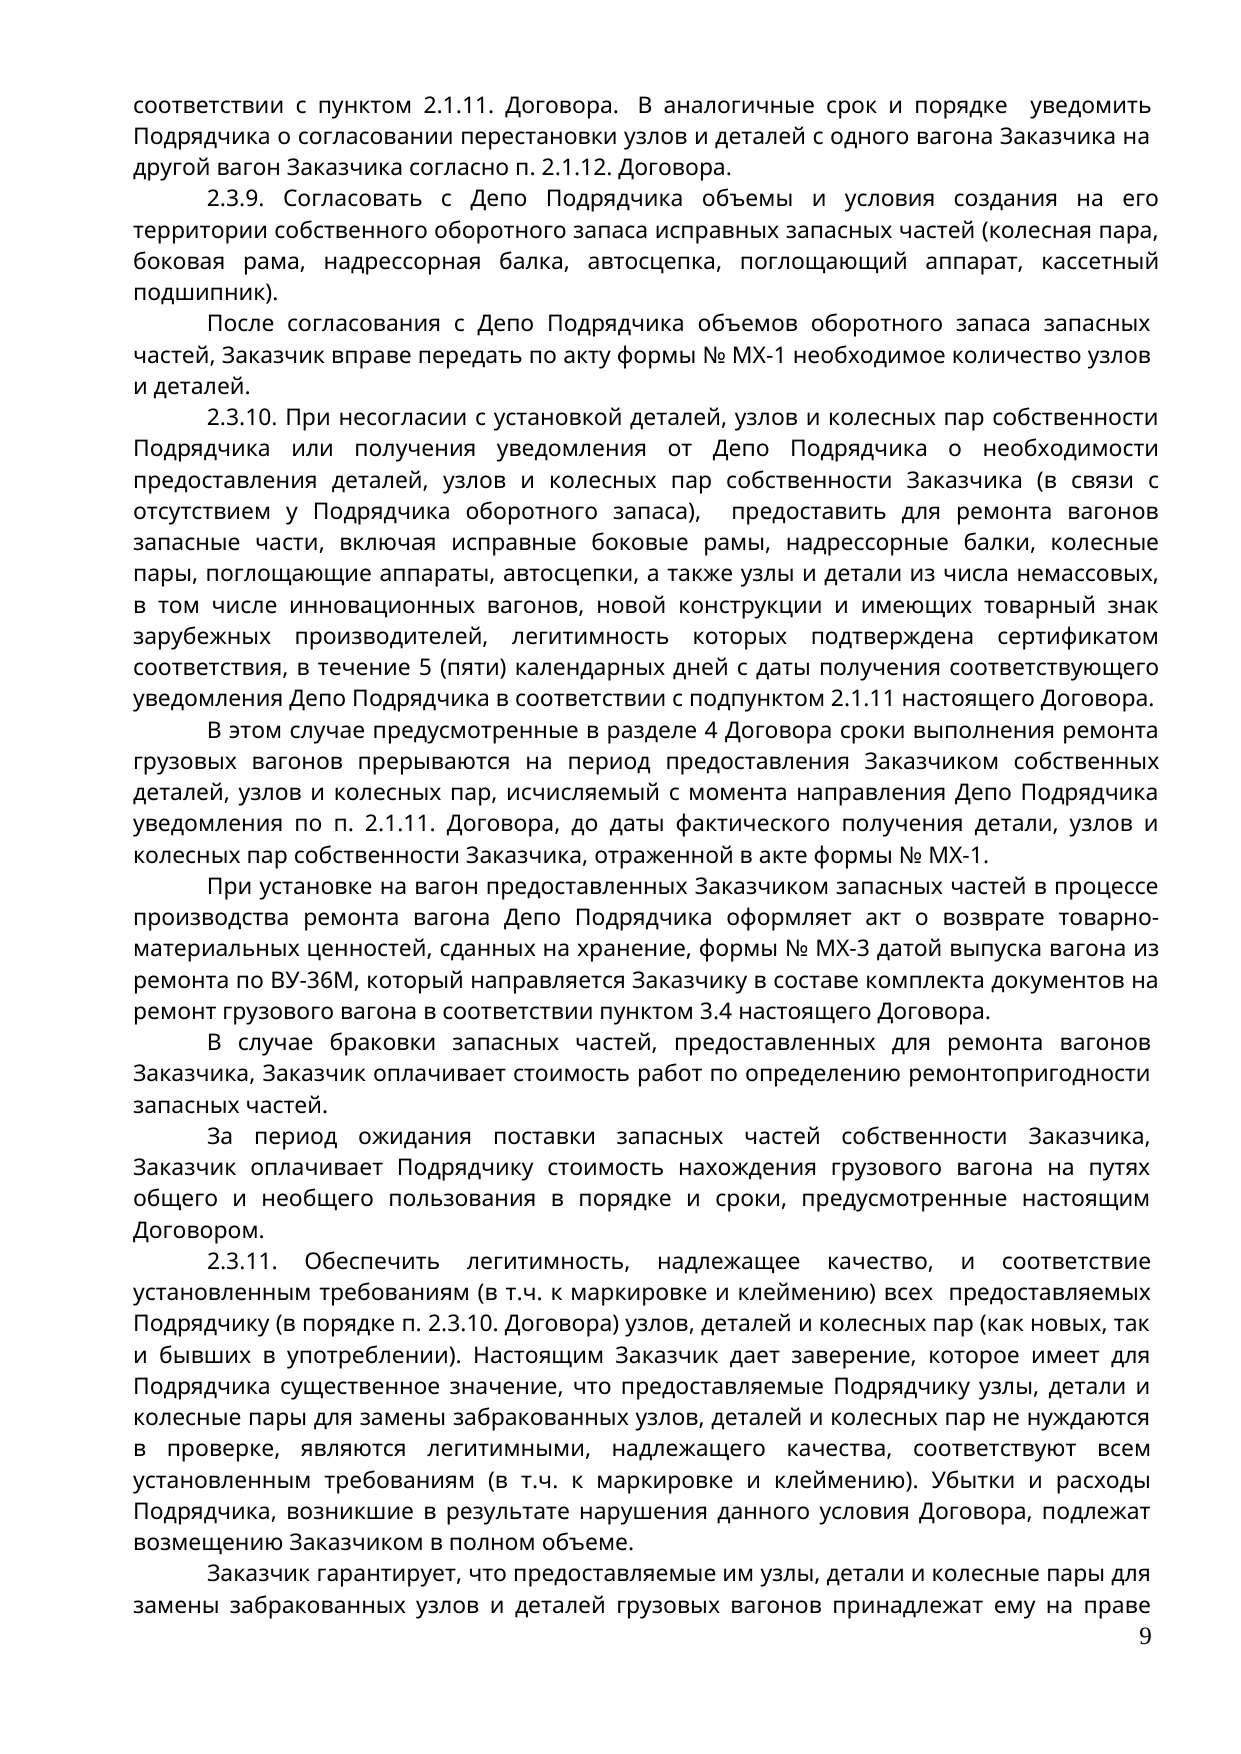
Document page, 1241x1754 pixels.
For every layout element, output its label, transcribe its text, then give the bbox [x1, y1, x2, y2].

text При установке на вагон предоставленных Заказчиком запасных частей в процессе производства ремонта вагона Депо Подрядчика оформляет акт о возврате товарно-материальных ценностей, сданных на хранение, формы № МХ-3 датой выпуска вагона из ремонта по ВУ-36М, который направляется Заказчику в составе комплекта документов на ремонт грузового вагона в соответствии пунктом 3.4 настоящего Договора. [133, 870, 1160, 1026]
text 2.3.9. Согласовать с Депо Подрядчика объемы и условия создания на его территории собственного оборотного запаса исправных запасных частей (колесная пара, боковая рама, надрессорная балка, автосцепка, поглощающий аппарат, кассетный подшипник). [133, 182, 1160, 307]
text После согласования с Депо Подрядчика объемов оборотного запаса запасных частей, Заказчик вправе передать по акту формы № МХ-1 необходимое количество узлов и деталей. [133, 307, 1152, 401]
text За период ожидания поставки запасных частей собственности Заказчика, Заказчик оплачивает Подрядчику стоимость нахождения грузового вагона на путях общего и необщего пользования в порядке и сроки, предусмотренные настоящим Договором. [133, 1120, 1152, 1245]
text В этом случае предусмотренные в разделе 4 Договора сроки выполнения ремонта грузовых вагонов прерываются на период предоставления Заказчиком собственных деталей, узлов и колесных пар, исчисляемый с момента направления Депо Подрядчика уведомления по п. 2.1.11. Договора, до даты фактического получения детали, узлов и колесных пар собственности Заказчика, отраженной в акте формы № МХ-1. [133, 714, 1160, 870]
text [133, 1557, 1152, 1620]
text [133, 89, 1152, 182]
text 2.3.10. При несогласии с установкой деталей, узлов и колесных пар собственности Подрядчика или получения уведомления от Депо Подрядчика о необходимости предоставления деталей, узлов и колесных пар собственности Заказчика (в связи с отсутствием у Подрядчика оборотного запаса), предоставить для ремонта вагонов запасные части, включая исправные боковые рамы, надрессорные балки, колесные пары, поглощающие аппараты, автосцепки, а также узлы и детали из числа немассовых, в том числе инновационных вагонов, новой конструкции и имеющих товарный знак зарубежных производителей, легитимность которых подтверждена сертификатом соответствия, в течение 5 (пяти) календарных дней с даты получения соответствующего уведомления Депо Подрядчика в соответствии с подпунктом 2.1.11 настоящего Договора. [133, 401, 1160, 714]
text 2.3.11. Обеспечить легитимность, надлежащее качество, и соответствие установленным требованиям (в т.ч. к маркировке и клеймению) всех предоставляемых Подрядчику (в порядке п. 2.3.10. Договора) узлов, деталей и колесных пар (как новых, так и бывших в употреблении). Настоящим Заказчик дает заверение, которое имеет для Подрядчика существенное значение, что предоставляемые Подрядчику узлы, детали и колесные пары для замены забракованных узлов, деталей и колесных пар не нуждаются в проверке, являются легитимными, надлежащего качества, соответствуют всем установленным требованиям (в т.ч. к маркировке и клеймению). Убытки и расходы Подрядчика, возникшие в результате нарушения данного условия Договора, подлежат возмещению Заказчиком в полном объеме. [133, 1245, 1152, 1557]
text В случае браковки запасных частей, предоставленных для ремонта вагонов Заказчика, Заказчик оплачивает стоимость работ по определению ремонтопригодности запасных частей. [133, 1026, 1152, 1120]
